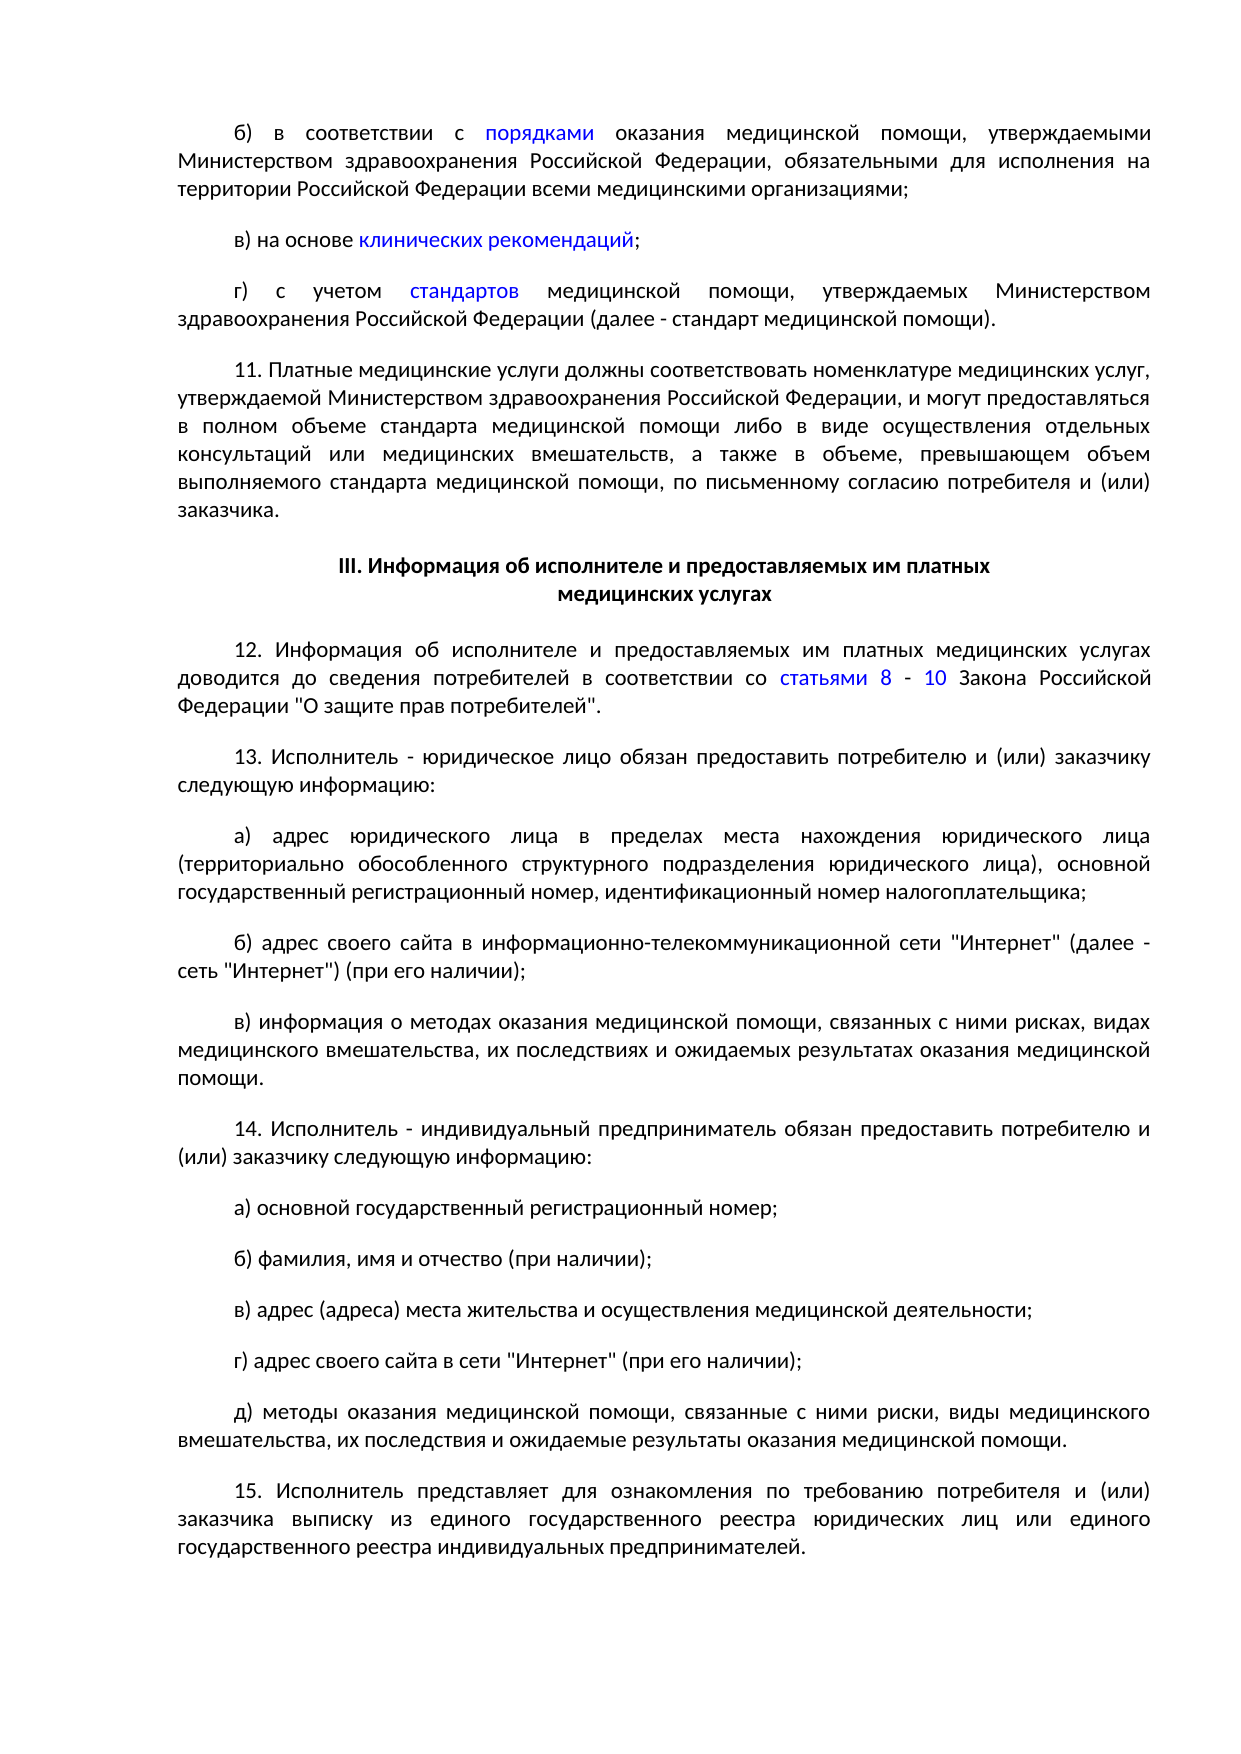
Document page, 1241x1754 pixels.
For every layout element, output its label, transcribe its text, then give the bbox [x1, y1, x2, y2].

title III. Информация об исполнителе и предоставляемых им платных [177, 551, 1152, 579]
text д) методы оказания медицинской помощи, связанные с ними риски, виды медицинского вмешательства, их последствия и ожидаемые результаты оказания медицинской помощи. [177, 1397, 1152, 1453]
text а) адрес юридического лица в пределах места нахождения юридического лица (территориально обособленного структурного подразделения юридического лица), основной государственный регистрационный номер, идентификационный номер налогоплательщика; [177, 821, 1152, 905]
text 15. Исполнитель представляет для ознакомления по требованию потребителя и (или) заказчика выписку из единого государственного реестра юридических лиц или единого государственного реестра индивидуальных предпринимателей. [177, 1476, 1152, 1560]
title медицинских услугах [177, 579, 1152, 607]
text в) на основе клинических рекомендаций; [177, 225, 1152, 253]
text 12. Информация об исполнителе и предоставляемых им платных медицинских услугах доводится до сведения потребителей в соответствии со статьями 8 - 10 Закона Российской Федерации "О защите прав потребителей". [177, 635, 1152, 719]
text 14. Исполнитель - индивидуальный предприниматель обязан предоставить потребителю и (или) заказчику следующую информацию: [177, 1114, 1152, 1170]
text 11. Платные медицинские услуги должны соответствовать номенклатуре медицинских услуг, утверждаемой Министерством здравоохранения Российской Федерации, и могут предоставляться в полном объеме стандарта медицинской помощи либо в виде осуществления отдельных консультаций или медицинских вмешательств, а также в объеме, превышающем объем выполняемого стандарта медицинской помощи, по письменному согласию потребителя и (или) заказчика. [177, 355, 1152, 523]
text г) адрес своего сайта в сети "Интернет" (при его наличии); [177, 1346, 1152, 1374]
text в) адрес (адреса) места жительства и осуществления медицинской деятельности; [177, 1295, 1152, 1323]
text б) фамилия, имя и отчество (при наличии); [177, 1244, 1152, 1272]
text б) в соответствии с порядками оказания медицинской помощи, утверждаемыми Министерством здравоохранения Российской Федерации, обязательными для исполнения на территории Российской Федерации всеми медицинскими организациями; [177, 118, 1152, 202]
text а) основной государственный регистрационный номер; [177, 1193, 1152, 1221]
text 13. Исполнитель - юридическое лицо обязан предоставить потребителю и (или) заказчику следующую информацию: [177, 742, 1152, 798]
text г) с учетом стандартов медицинской помощи, утверждаемых Министерством здравоохранения Российской Федерации (далее - стандарт медицинской помощи). [177, 276, 1152, 332]
text б) адрес своего сайта в информационно-телекоммуникационной сети "Интернет" (далее - сеть "Интернет") (при его наличии); [177, 928, 1152, 984]
text в) информация о методах оказания медицинской помощи, связанных с ними рисках, видах медицинского вмешательства, их последствиях и ожидаемых результатах оказания медицинской помощи. [177, 1007, 1152, 1091]
